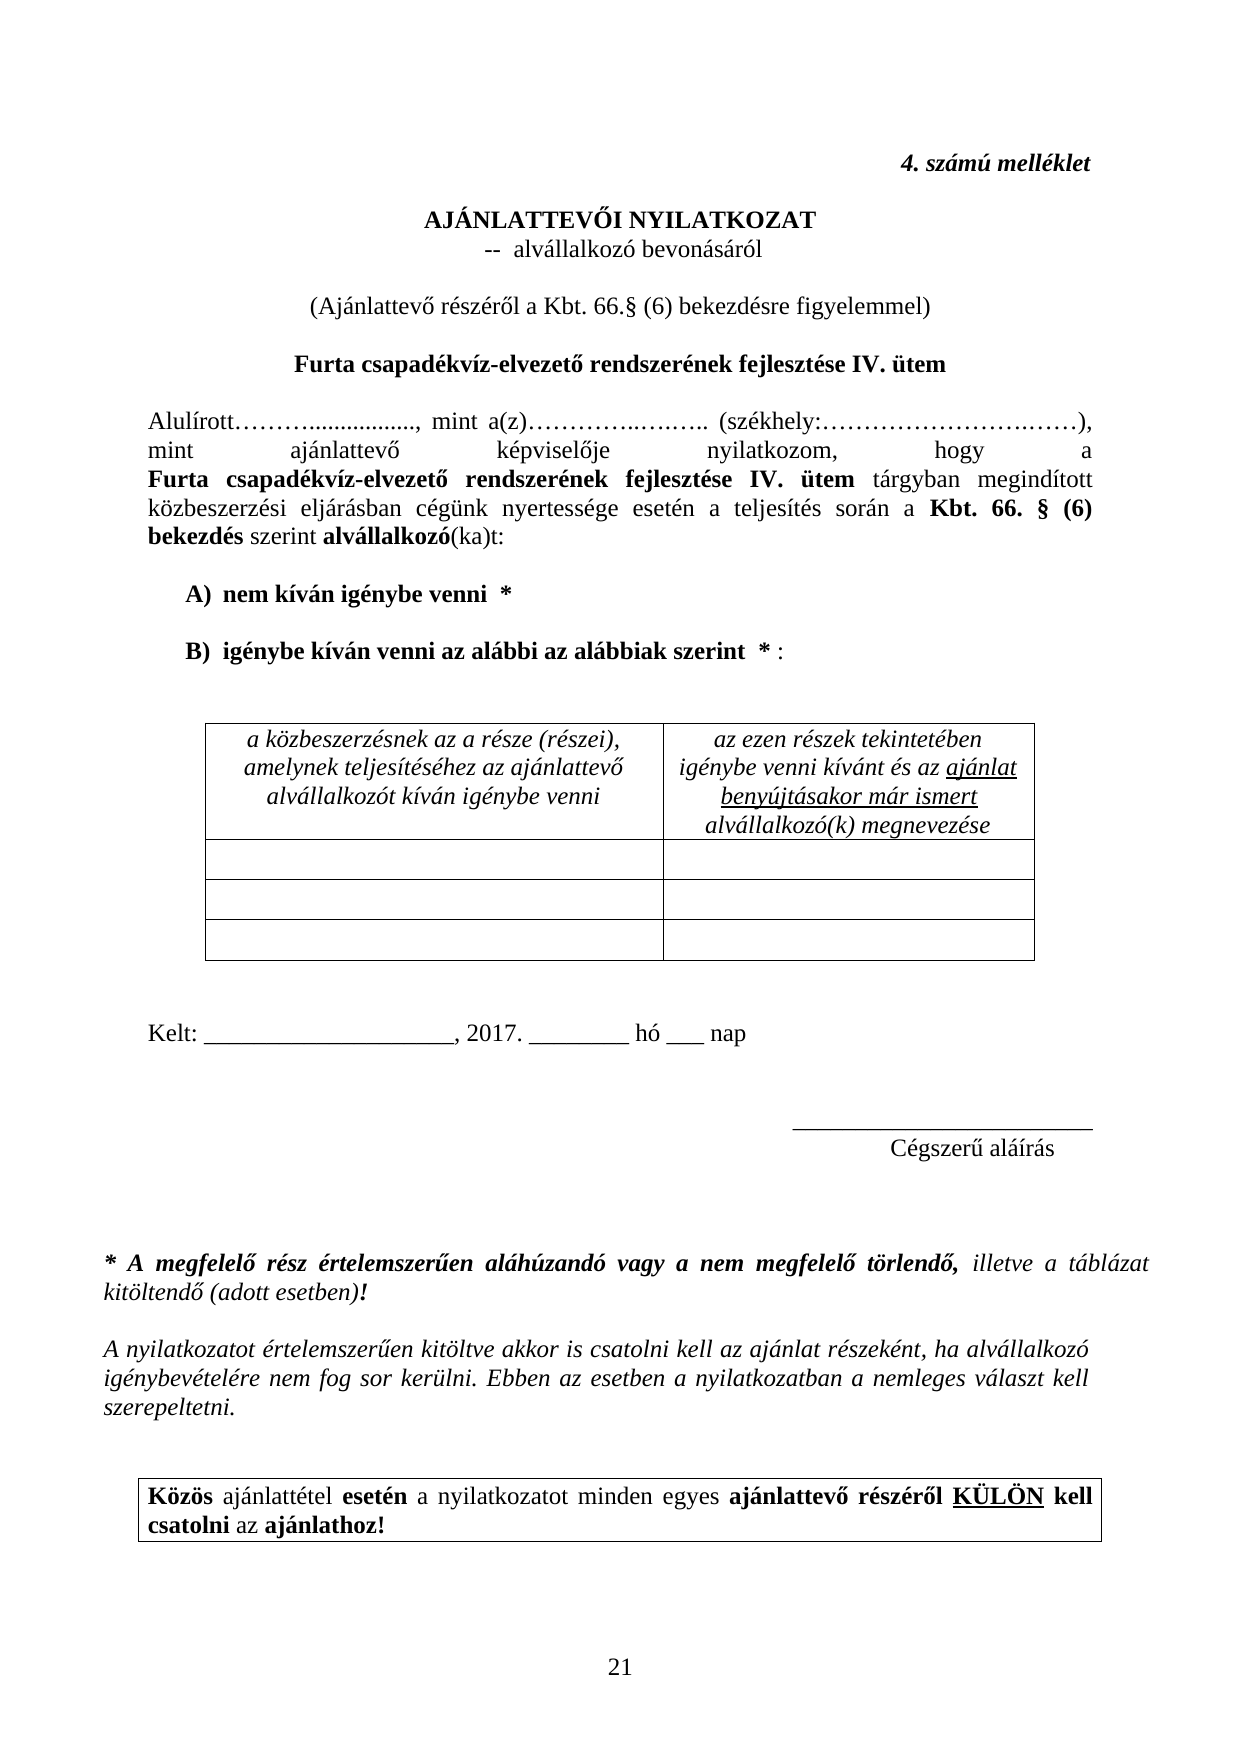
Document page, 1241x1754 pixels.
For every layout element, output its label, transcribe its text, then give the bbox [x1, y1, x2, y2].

list igénybe kíván venni az alábbi az alábbiak szerint * : [185, 636, 1107, 665]
list nem kíván igénybe venni * [185, 579, 1107, 608]
table_cell [664, 880, 1034, 919]
text -- alvállalkozó bevonásáról [148, 234, 1093, 263]
table_header a közbeszerzésnek az a része (részei), amelynek teljesítéséhez az ajánlattevő alvállalkozót kíván igénybe venni [206, 724, 663, 839]
list * A megfelelő rész értelemszerűen aláhúzandó vagy a nem megfelelő törlendő, illetve a táblázat kitöltendő (adott esetben)! [103, 1248, 1152, 1306]
text Cégszerű aláírás [859, 1133, 1093, 1162]
text Kelt: ____________________, 2017. ________ hó ___ nap [148, 1018, 1093, 1047]
table_cell [664, 920, 1034, 959]
text AJÁNLATTEVŐI NYILATKOZAT [148, 205, 1093, 234]
text (Ajánlattevő részéről a Kbt. 66.§ (6) bekezdésre figyelemmel) [148, 291, 1093, 320]
table_header az ezen részek tekintetében igénybe venni kívánt és az ajánlat benyújtásakor már ismert alvállalkozó(k) megnevezése [664, 724, 1034, 839]
table_cell [664, 840, 1034, 879]
text 4. számú melléklet [148, 148, 1093, 176]
text ________________________ [148, 1104, 1093, 1133]
table_cell [206, 880, 663, 919]
text A nyilatkozatot értelemszerűen kitöltve akkor is csatolni kell az ajánlat részeként, ha alvállalkozó igénybevételére nem fog sor kerülni. Ebben az esetben a nyilatkozatban a nemleges választ kell szerepeltetni. [103, 1334, 1093, 1421]
text Közös ajánlattétel esetén a nyilatkozatot minden egyes ajánlattevő részéről KÜLÖN kell csatolni az ajánlathoz! [139, 1479, 1101, 1541]
table_cell [206, 840, 663, 879]
table_cell [206, 920, 663, 959]
text Furta csapadékvíz-elvezető rendszerének fejlesztése IV. ütem [148, 349, 1093, 378]
text Alulírott………................., mint a(z)…………..….….. (székhely:…………………….……), mint ajánlattevő képviselője nyilatkozom, hogy a Furta csapadékvíz-elvezető rendszerének fejlesztése IV. ütem tárgyban megindított közbeszerzési eljárásban cégünk nyertessége esetén a teljesítés során a Kbt. 66. § (6) bekezdés szerint alvállalkozó(ka)t: [148, 406, 1093, 550]
